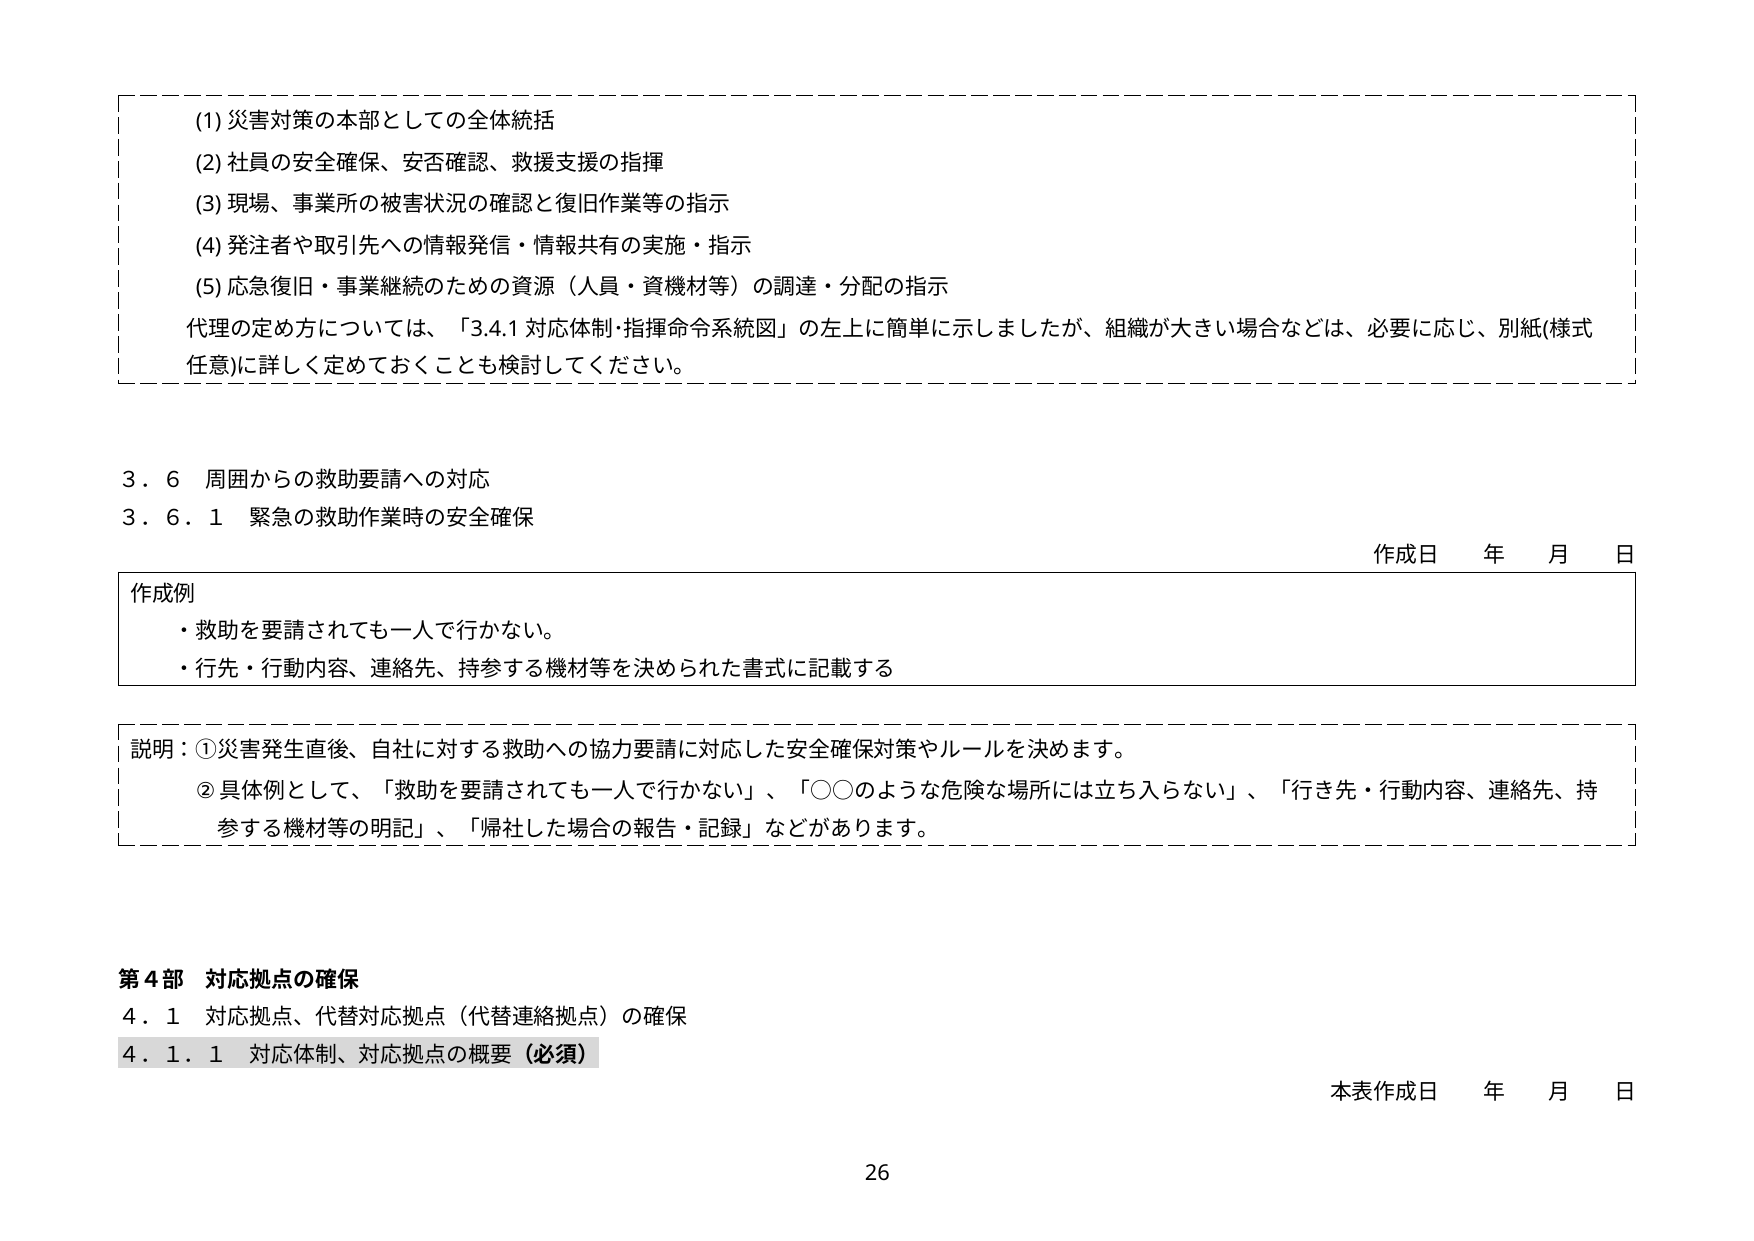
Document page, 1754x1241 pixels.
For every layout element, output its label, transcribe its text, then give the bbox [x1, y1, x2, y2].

text 第４部 対応拠点の確保 [118, 959, 1636, 996]
text ３．６．１ 緊急の救助作業時の安全確保 [118, 497, 1636, 534]
text ４．１ 対応拠点、代替対応拠点（代替連絡拠点）の確保 [118, 996, 1636, 1034]
table_header 作成例 ・救助を要請されても一人で行かない。 ・行先・行動内容、連絡先、持参する機材等を決められた書式に記載する [119, 573, 1635, 685]
table_header 説明：①災害発生直後、自社に対する救助への協力要請に対応した安全確保対策やルールを決めます。 ②具体例として、「救助を要請されても一人で行かない」、「○○のような危険な場所には立ち入らない」、「行き先・行動内容、連絡先、持参する機材等の明記」、「帰社した場合の報告・記録」などがあります。 [119, 724, 1635, 845]
text ３．６ 周囲からの救助要請への対応 [118, 459, 1636, 497]
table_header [119, 95, 1635, 383]
text ４．１．１ 対応体制、対応拠点の概要（必須） [118, 1034, 1636, 1071]
text 作成日 年 月 日 [118, 534, 1636, 572]
text 本表作成日 年 月 日 [118, 1071, 1636, 1109]
